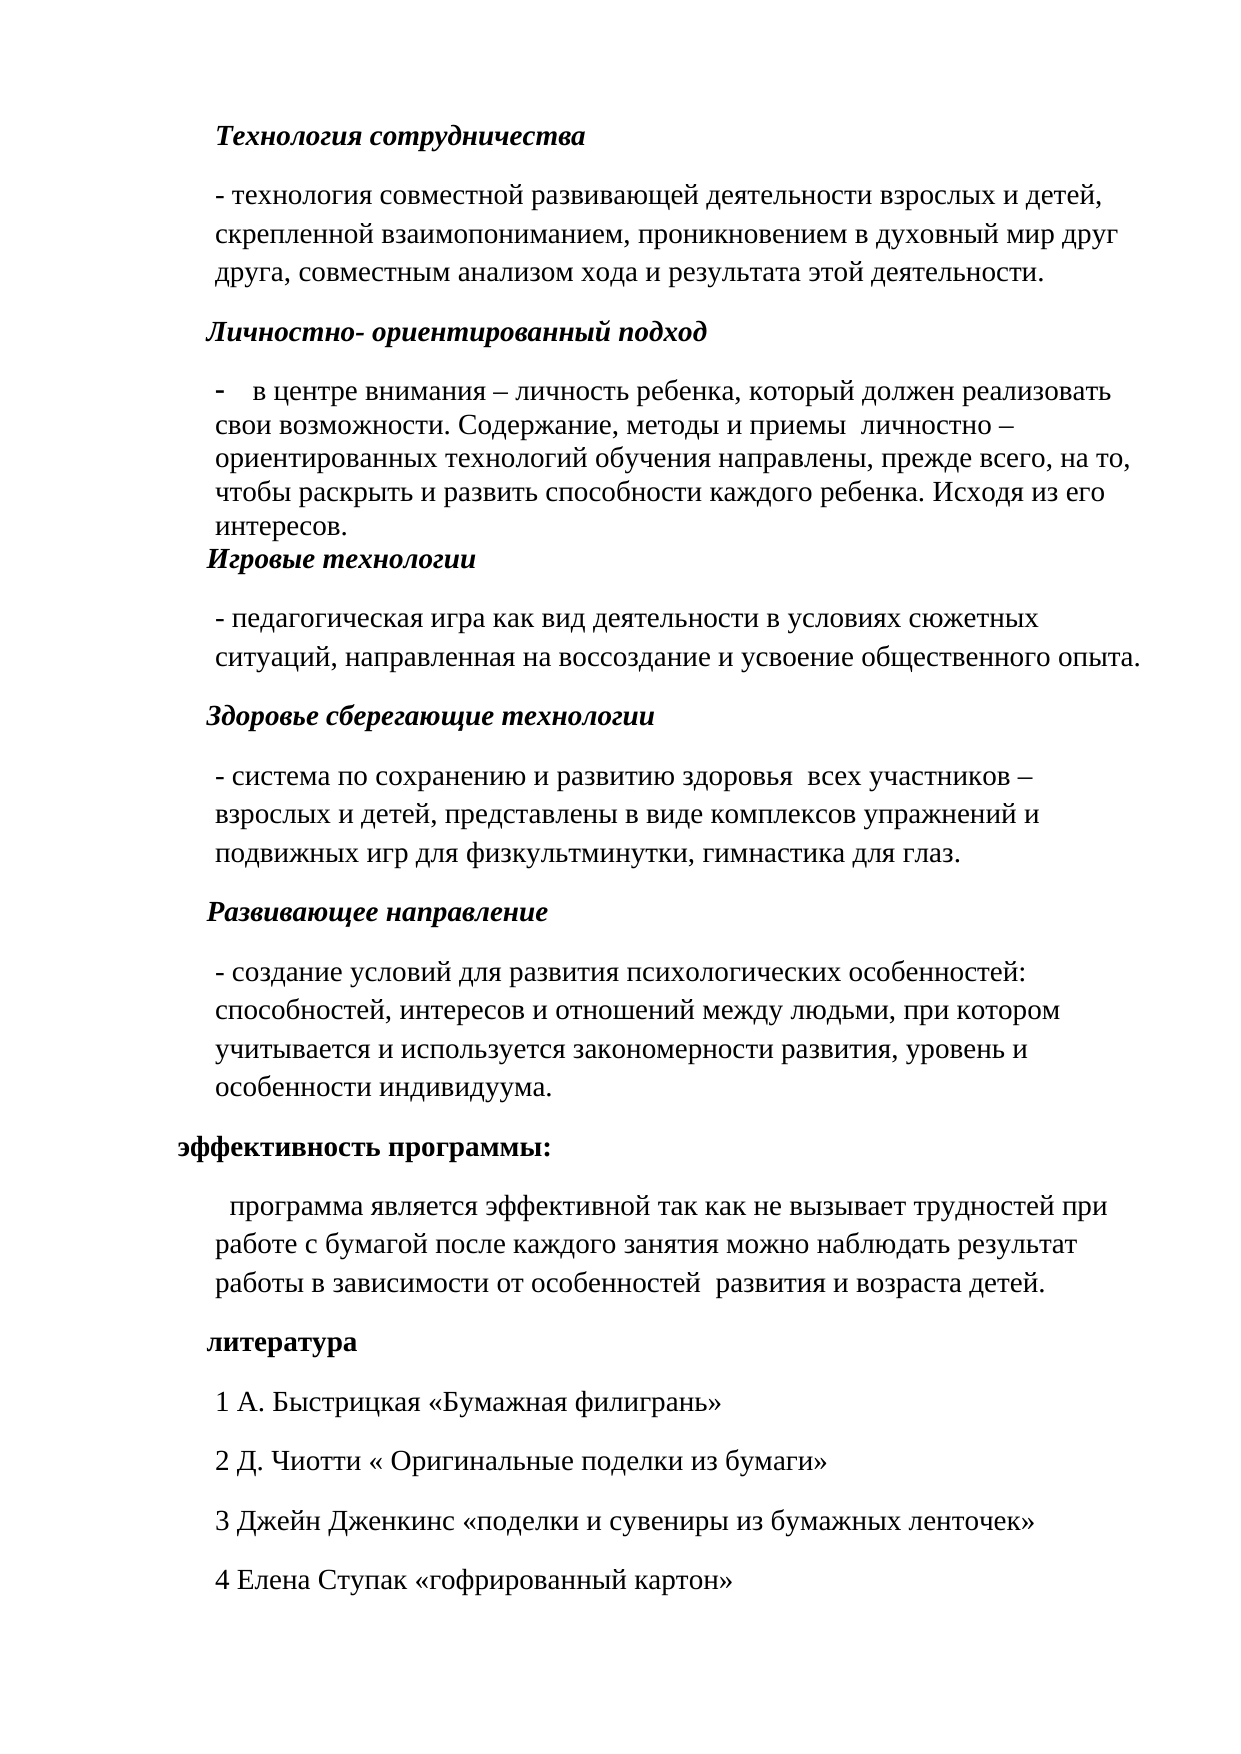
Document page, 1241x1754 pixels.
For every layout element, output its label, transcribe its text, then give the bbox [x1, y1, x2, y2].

text 1 А. Быстрицкая «Бумажная филигрань» [215, 1384, 1152, 1417]
text - технология совместной развивающей деятельности взрослых и детей, скрепленной взаимопониманием, проникновением в духовный мир друг друга, совместным анализом хода и результата этой деятельности. [215, 177, 1152, 288]
text программа является эффективной так как не вызывает трудностей при работе с бумагой после каждого занятия можно наблюдать результат работы в зависимости от особенностей развития и возраста детей. [215, 1188, 1152, 1299]
text 2 Д. Чиотти « Оригинальные поделки из бумаги» [215, 1443, 1152, 1477]
text - создание условий для развития психологических особенностей: способностей, интересов и отношений между людьми, при котором учитывается и используется закономерности развития, уровень и особенности индивидуума. [215, 954, 1152, 1103]
text эффективность программы: [177, 1129, 1152, 1162]
text Технология сотрудничества [215, 118, 1152, 152]
list в центре внимания – личность ребенка, который должен реализовать свои возможности. Содержание, методы и приемы личностно – ориентированных технологий обучения направлены, прежде всего, на то, чтобы раскрыть и развить способности каждого ребенка. Исходя из его интересов. [215, 373, 1152, 541]
text Развивающее направление [177, 894, 1152, 928]
text - педагогическая игра как вид деятельности в условиях сюжетных ситуаций, направленная на воссоздание и усвоение общественного опыта. [215, 601, 1152, 673]
text литература [177, 1324, 1152, 1358]
text 3 Джейн Дженкинс «поделки и сувениры из бумажных ленточек» [215, 1503, 1152, 1536]
text Личностно- ориентированный подход [177, 314, 1152, 347]
text Игровые технологии [177, 541, 1152, 575]
text Здоровье сберегающие технологии [177, 698, 1152, 732]
text 4 Елена Ступак «гофрированный картон» [215, 1562, 1152, 1596]
text - система по сохранению и развитию здоровья всех участников – взрослых и детей, представлены в виде комплексов упражнений и подвижных игр для физкультминутки, гимнастика для глаз. [215, 758, 1152, 868]
